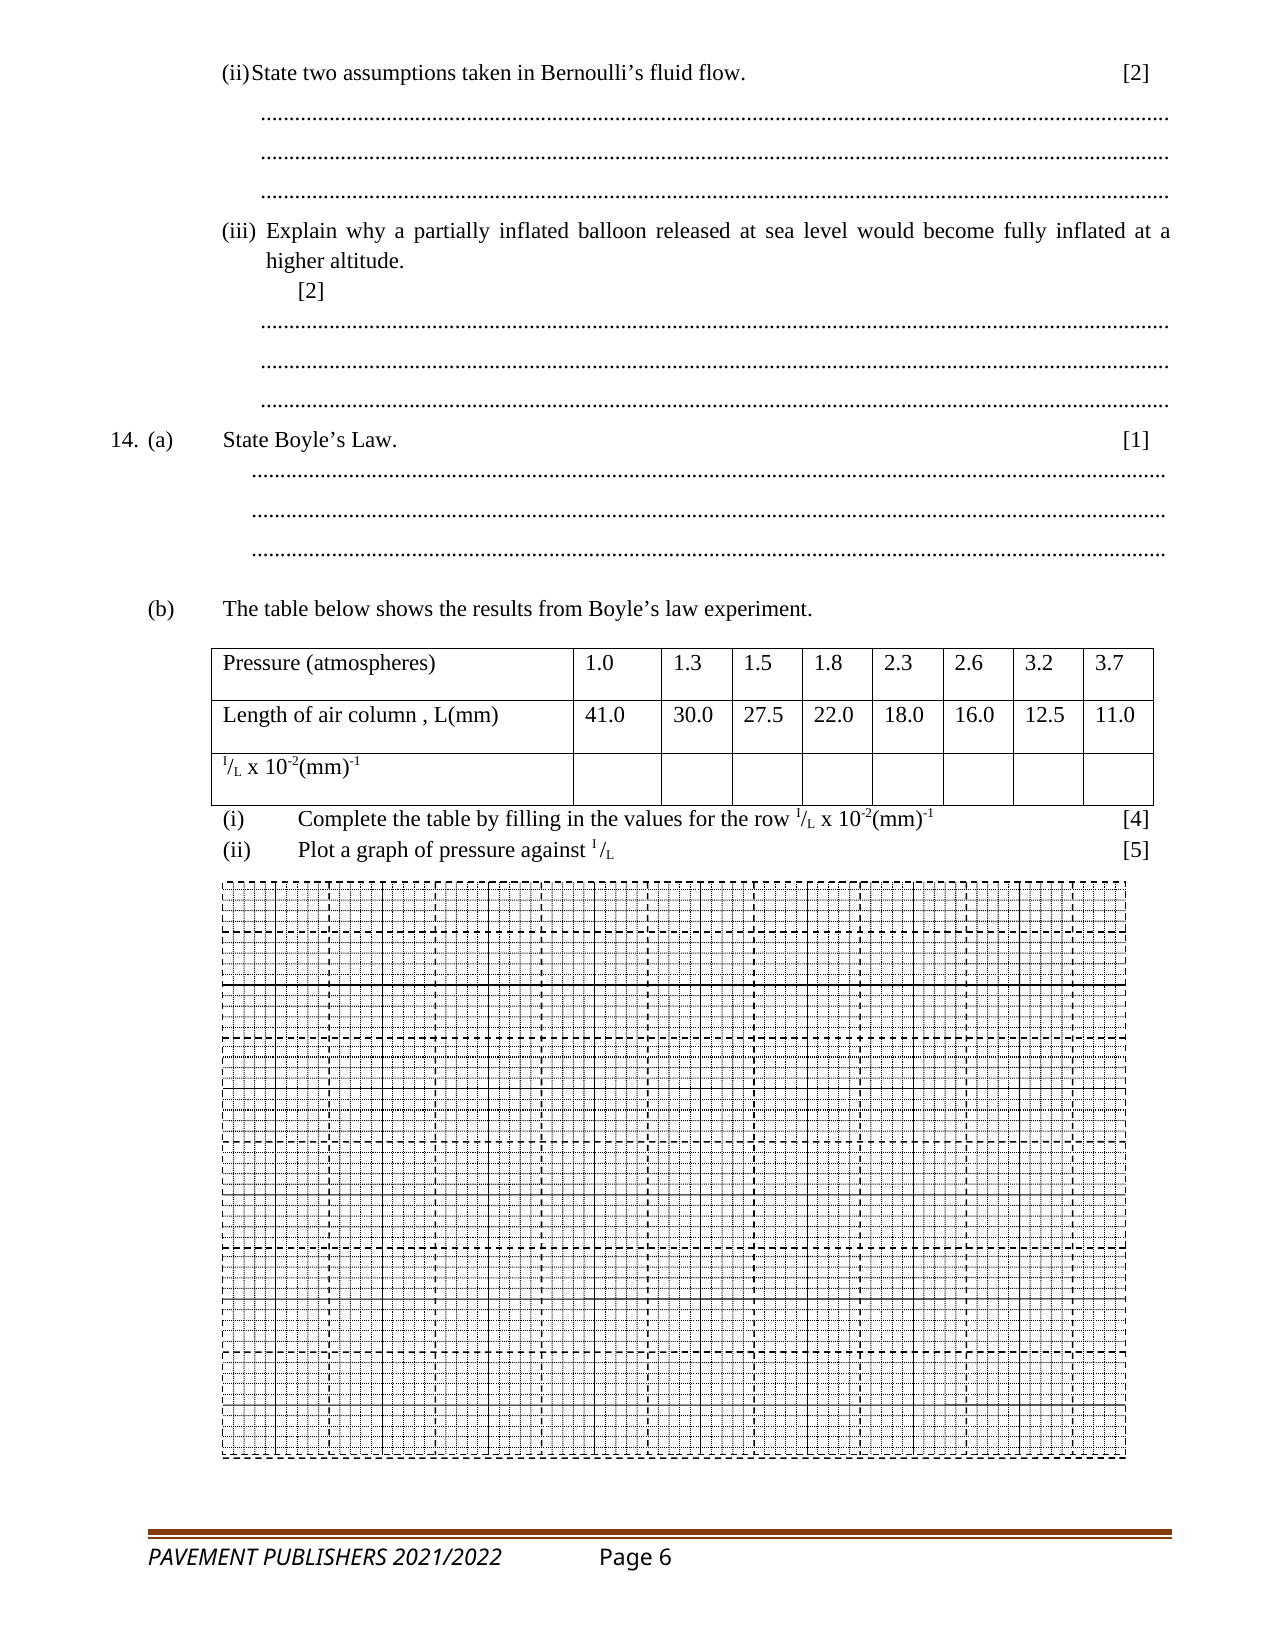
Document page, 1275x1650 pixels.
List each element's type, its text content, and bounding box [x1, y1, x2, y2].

table_cell I/L x 10-2(mm)-1 [212, 754, 573, 804]
table_cell 11.0 [1084, 701, 1153, 752]
table_header 1.5 [733, 649, 802, 700]
table_cell [944, 754, 1013, 804]
table_cell [873, 754, 943, 804]
table_cell [1084, 754, 1153, 804]
table_cell 41.0 [574, 701, 661, 752]
list ............................................................................................................................................................................................................................................................................................................................................................................................................................................................................................. [260, 98, 1172, 204]
table_header 1.8 [803, 649, 872, 700]
table_cell 22.0 [803, 701, 872, 752]
table_cell [733, 754, 802, 804]
table_header 2.6 [944, 649, 1013, 700]
table_cell [662, 754, 732, 804]
list Complete the table by filling in the values for the row I/L x 10-2(mm)-1 [4] [223, 806, 1172, 832]
table_header 1.0 [574, 649, 661, 700]
list (a) State Boyle’s Law. [1] [110, 426, 1172, 452]
table_cell Length of air column , L(mm) [212, 701, 573, 752]
list Plot a graph of pressure against I /L [5] [223, 836, 1172, 862]
table_cell [803, 754, 872, 804]
list ............................................................................................................................................................................................................................................................................................................................................................................................................................................................................................. [260, 308, 1172, 413]
table_cell [574, 754, 661, 804]
table_cell 12.5 [1014, 701, 1083, 752]
list State two assumptions taken in Bernoulli’s fluid flow. [2] [222, 59, 1172, 85]
table_cell 18.0 [873, 701, 943, 752]
table_cell 16.0 [944, 701, 1013, 752]
table_header 3.2 [1014, 649, 1083, 700]
table_cell [1014, 754, 1083, 804]
table_cell 30.0 [662, 701, 732, 752]
table_cell 27.5 [733, 701, 802, 752]
text (b) The table below shows the results from Boyle’s law experiment. [148, 596, 1172, 622]
table_header 1.3 [662, 649, 732, 700]
table_header 2.3 [873, 649, 943, 700]
list Explain why a partially inflated balloon released at sea level would become fully inflated at a higher altitude. [2] [222, 217, 1172, 304]
table_header Pressure (atmospheres) [212, 649, 573, 700]
table_header 3.7 [1084, 649, 1153, 700]
